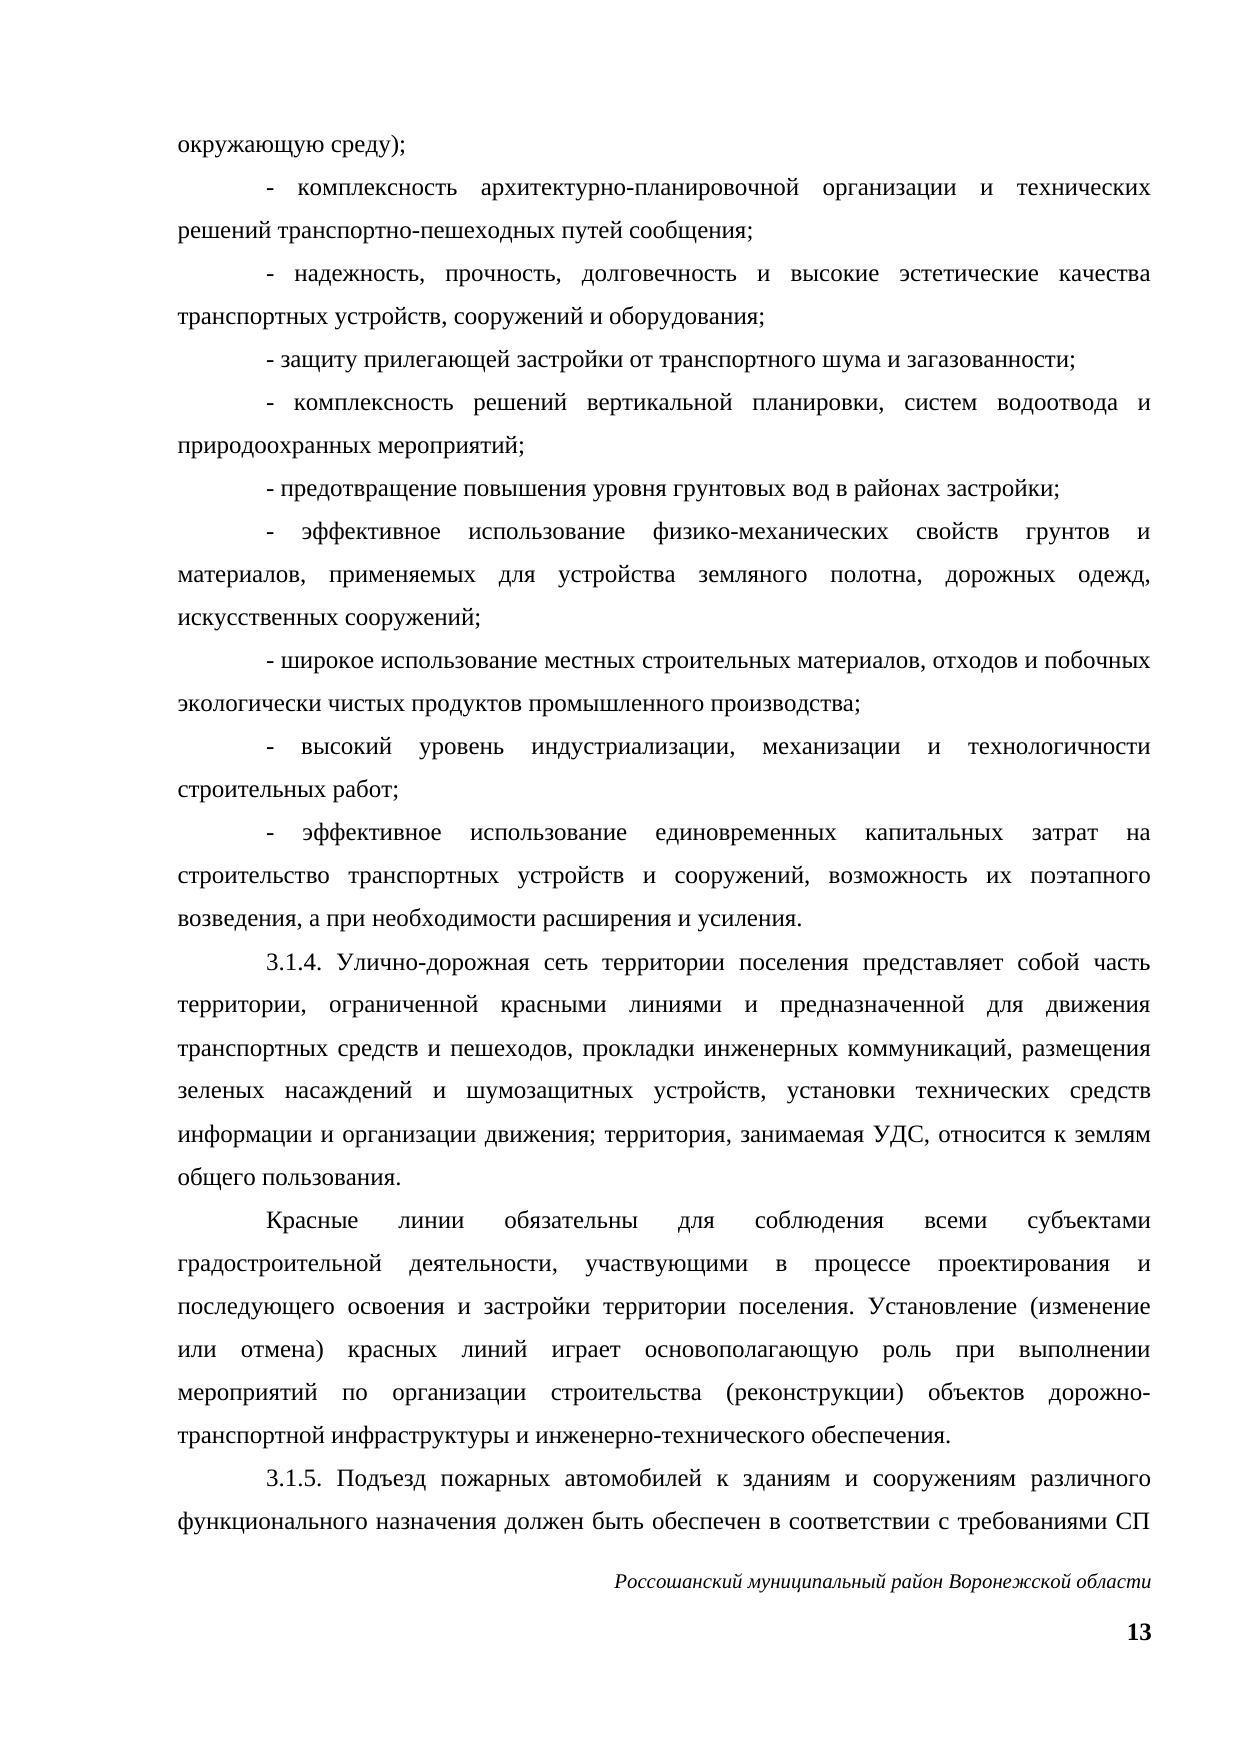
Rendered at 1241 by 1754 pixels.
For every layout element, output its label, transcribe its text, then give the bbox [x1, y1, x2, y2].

text - надежность, прочность, долговечность и высокие эстетические качества транспортных устройств, сооружений и оборудования; [177, 247, 1152, 333]
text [177, 118, 1152, 161]
text - эффективное использование физико-механических свойств грунтов и материалов, применяемых для устройства земляного полотна, дорожных одежд, искусственных сооружений; [177, 505, 1152, 634]
text - защиту прилегающей застройки от транспортного шума и загазованности; [177, 333, 1152, 376]
text - предотвращение повышения уровня грунтовых вод в районах застройки; [177, 462, 1152, 505]
text - широкое использование местных строительных материалов, отходов и побочных экологически чистых продуктов промышленного производства; [177, 634, 1152, 720]
text - эффективное использование единовременных капитальных затрат на строительство транспортных устройств и сооружений, возможность их поэтапного возведения, а при необходимости расширения и усиления. [177, 806, 1152, 936]
text - комплексность решений вертикальной планировки, систем водоотвода и природоохранных мероприятий; [177, 376, 1152, 462]
text 3.1.4. Улично-дорожная сеть территории поселения представляет собой часть территории, ограниченной красными линиями и предназначенной для движения транспортных средств и пешеходов, прокладки инженерных коммуникаций, размещения зеленых насаждений и шумозащитных устройств, установки технических средств информации и организации движения; территория, занимаемая УДС, относится к землям общего пользования. [177, 936, 1152, 1194]
text - комплексность архитектурно-планировочной организации и технических решений транспортно-пешеходных путей сообщения; [177, 161, 1152, 247]
text Красные линии обязательны для соблюдения всеми субъектами градостроительной деятельности, участвующими в процессе проектирования и последующего освоения и застройки территории поселения. Установление (изменение или отмена) красных линий играет основополагающую роль при выполнении мероприятий по организации строительства (реконструкции) объектов дорожно-транспортной инфраструктуры и инженерно-технического обеспечения. [177, 1194, 1152, 1452]
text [177, 1452, 1152, 1538]
text - высокий уровень индустриализации, механизации и технологичности строительных работ; [177, 720, 1152, 806]
